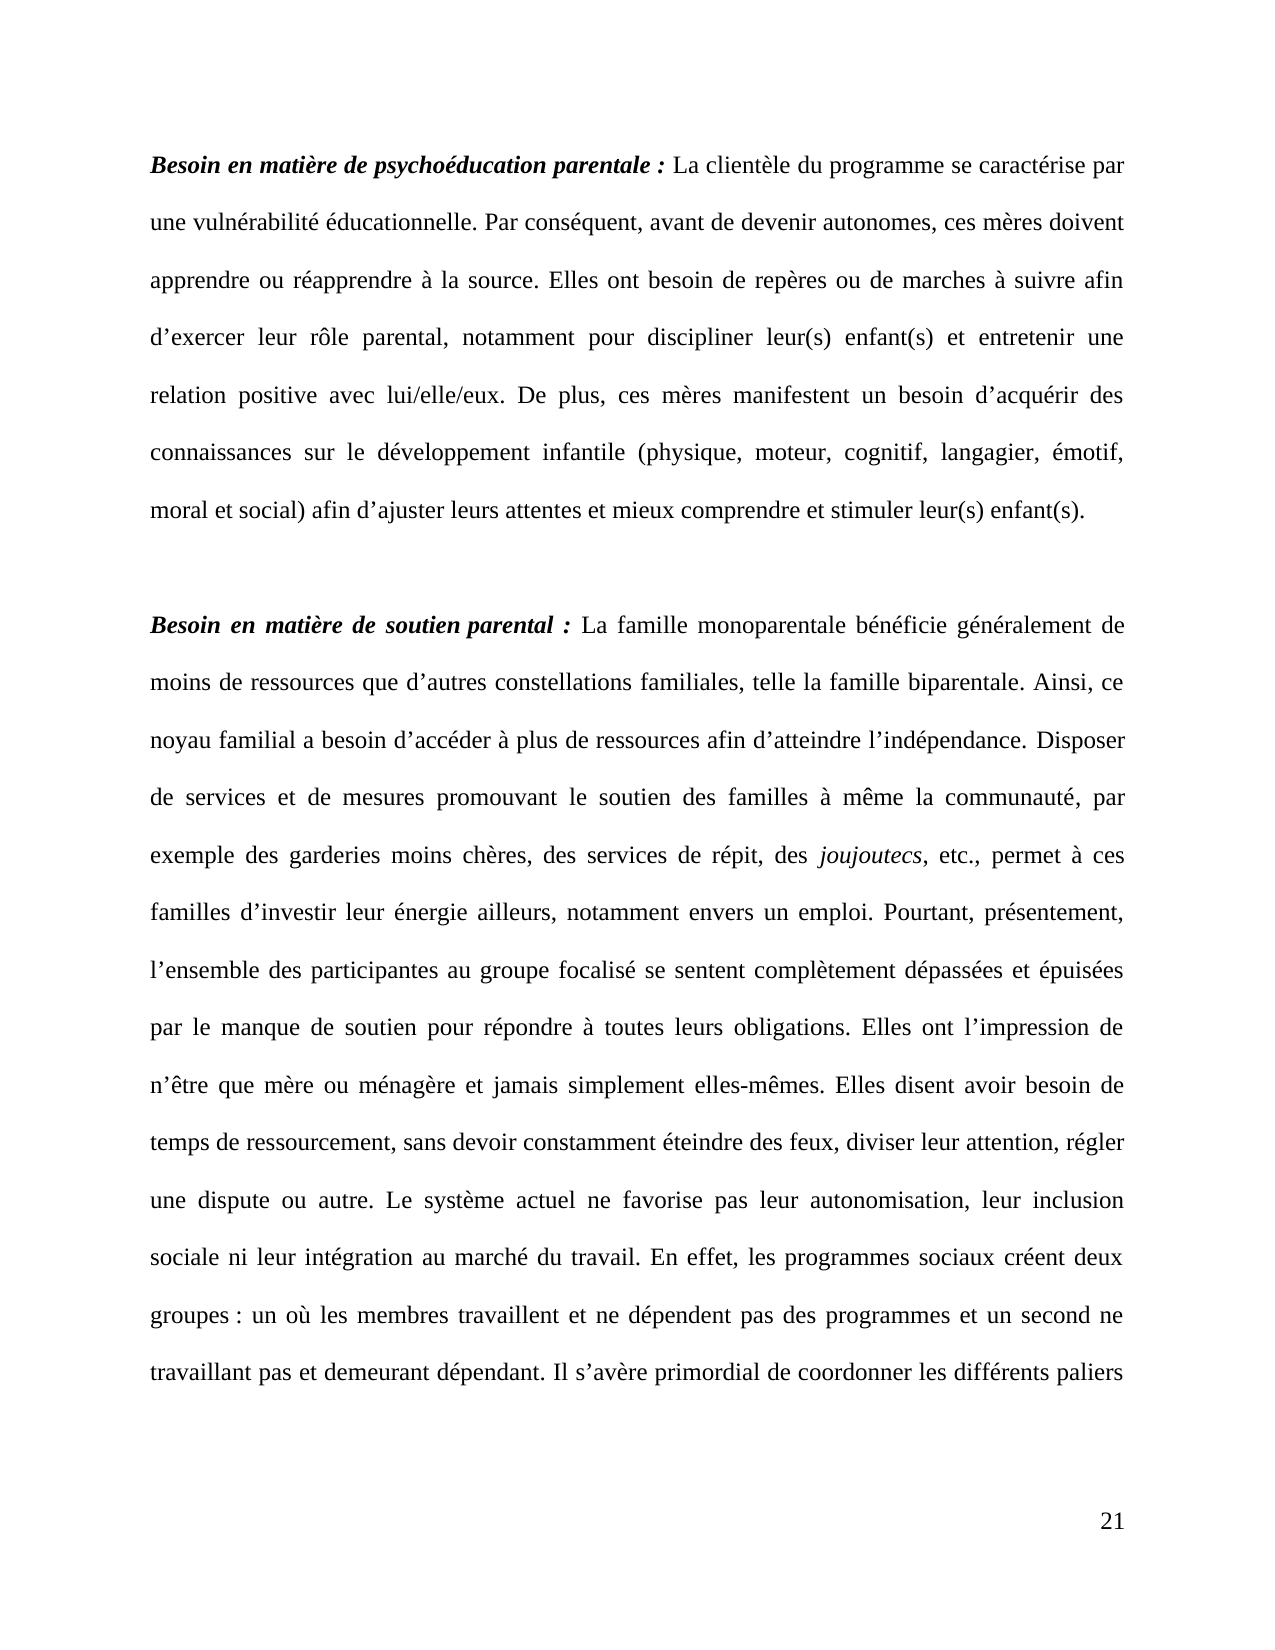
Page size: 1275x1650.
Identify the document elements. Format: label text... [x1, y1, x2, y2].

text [150, 610, 1125, 1386]
text Besoin en matière de psychoéducation parentale : La clientèle du programme se caractérise par une vulnérabilité éducationnelle. Par conséquent, avant de devenir autonomes, ces mères doivent apprendre ou réapprendre à la source. Elles ont besoin de repères ou de marches à suivre afin d’exercer leur rôle parental, notamment pour discipliner leur(s) enfant(s) et entretenir une relation positive avec lui/elle/eux. De plus, ces mères manifestent un besoin d’acquérir des connaissances sur le développement infantile (physique, moteur, cognitif, langagier, émotif, moral et social) afin d’ajuster leurs attentes et mieux comprendre et stimuler leur(s) enfant(s). [150, 150, 1125, 524]
